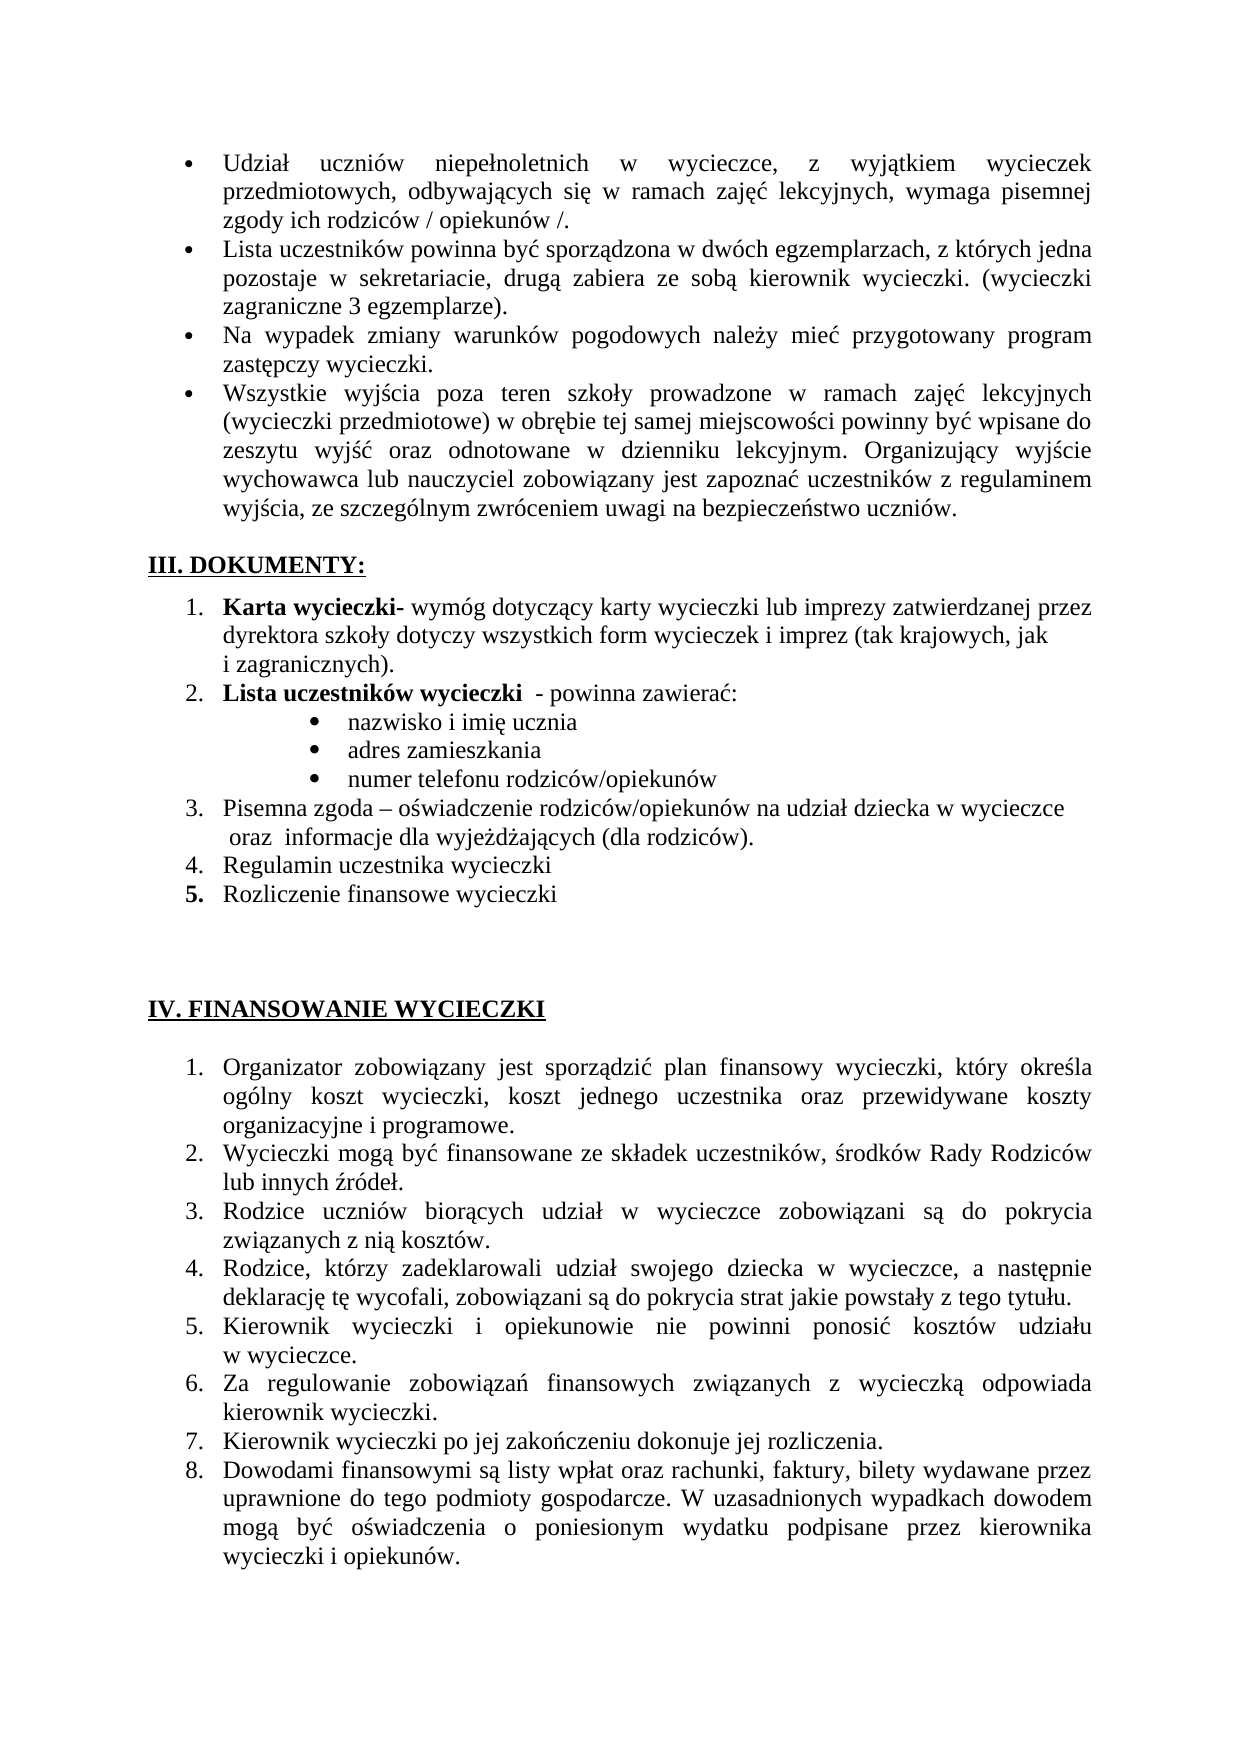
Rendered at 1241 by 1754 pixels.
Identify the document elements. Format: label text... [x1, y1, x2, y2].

list Rodzice uczniów biorących udział w wycieczce zobowiązani są do pokrycia związanych z nią kosztów. [185, 1196, 1093, 1253]
text i zagranicznych). [185, 649, 1093, 678]
list Na wypadek zmiany warunków pogodowych należy mieć przygotowany program zastępczy wycieczki. [185, 320, 1093, 378]
list Wycieczki mogą być finansowane ze składek uczestników, środków Rady Rodziców lub innych źródeł. [185, 1138, 1093, 1196]
list Regulamin uczestnika wycieczki [185, 851, 1093, 879]
list Kierownik wycieczki i opiekunowie nie powinni ponosić kosztów udziału w wycieczce. [185, 1311, 1093, 1368]
list Dowodami finansowymi są listy wpłat oraz rachunki, faktury, bilety wydawane przez uprawnione do tego podmioty gospodarcze. W uzasadnionych wypadkach dowodem mogą być oświadczenia o poniesionym wydatku podpisane przez kierownika wycieczki i opiekunów. [185, 1455, 1093, 1570]
list Organizator zobowiązany jest sporządzić plan finansowy wycieczki, który określa ogólny koszt wycieczki, koszt jednego uczestnika oraz przewidywane koszty organizacyjne i programowe. [185, 1052, 1093, 1138]
list Udział uczniów niepełnoletnich w wycieczce, z wyjątkiem wycieczek przedmiotowych, odbywających się w ramach zajęć lekcyjnych, wymaga pisemnej zgody ich rodziców / opiekunów /. [185, 148, 1093, 234]
list Lista uczestników powinna być sporządzona w dwóch egzemplarzach, z których jedna pozostaje w sekretariacie, drugą zabiera ze sobą kierownik wycieczki. (wycieczki zagraniczne 3 egzemplarze). [185, 234, 1093, 320]
list Karta wycieczki- wymóg dotyczący karty wycieczki lub imprezy zatwierdzanej przez dyrektora szkoły dotyczy wszystkich form wycieczek i imprez (tak krajowych, jak [185, 592, 1093, 649]
list Pisemna zgoda – oświadczenie rodziców/opiekunów na udział dziecka w wycieczce [185, 793, 1093, 822]
list adres zamieszkania [310, 736, 1093, 764]
text IV. FINANSOWANIE WYCIECZKI [148, 994, 1093, 1023]
list Kierownik wycieczki po jej zakończeniu dokonuje jej rozliczenia. [185, 1426, 1093, 1455]
text III. DOKUMENTY: [148, 551, 1093, 579]
list Wszystkie wyjścia poza teren szkoły prowadzone w ramach zajęć lekcyjnych (wycieczki przedmiotowe) w obrębie tej samej miejscowości powinny być wpisane do zeszytu wyjść oraz odnotowane w dzienniku lekcyjnym. Organizujący wyjście wychowawca lub nauczyciel zobowiązany jest zapoznać uczestników z regulaminem wyjścia, ze szczególnym zwróceniem uwagi na bezpieczeństwo uczniów. [185, 378, 1093, 521]
list Za regulowanie zobowiązań finansowych związanych z wycieczką odpowiada kierownik wycieczki. [185, 1368, 1093, 1426]
text oraz informacje dla wyjeżdżających (dla rodziców). [148, 822, 1093, 851]
list numer telefonu rodziców/opiekunów [310, 764, 1093, 793]
list Rozliczenie finansowe wycieczki [185, 879, 1093, 908]
list Rodzice, którzy zadeklarowali udział swojego dziecka w wycieczce, a następnie deklarację tę wycofali, zobowiązani są do pokrycia strat jakie powstały z tego tytułu. [185, 1253, 1093, 1311]
list nazwisko i imię ucznia [310, 707, 1093, 736]
list Lista uczestników wycieczki - powinna zawierać: [185, 678, 1093, 707]
